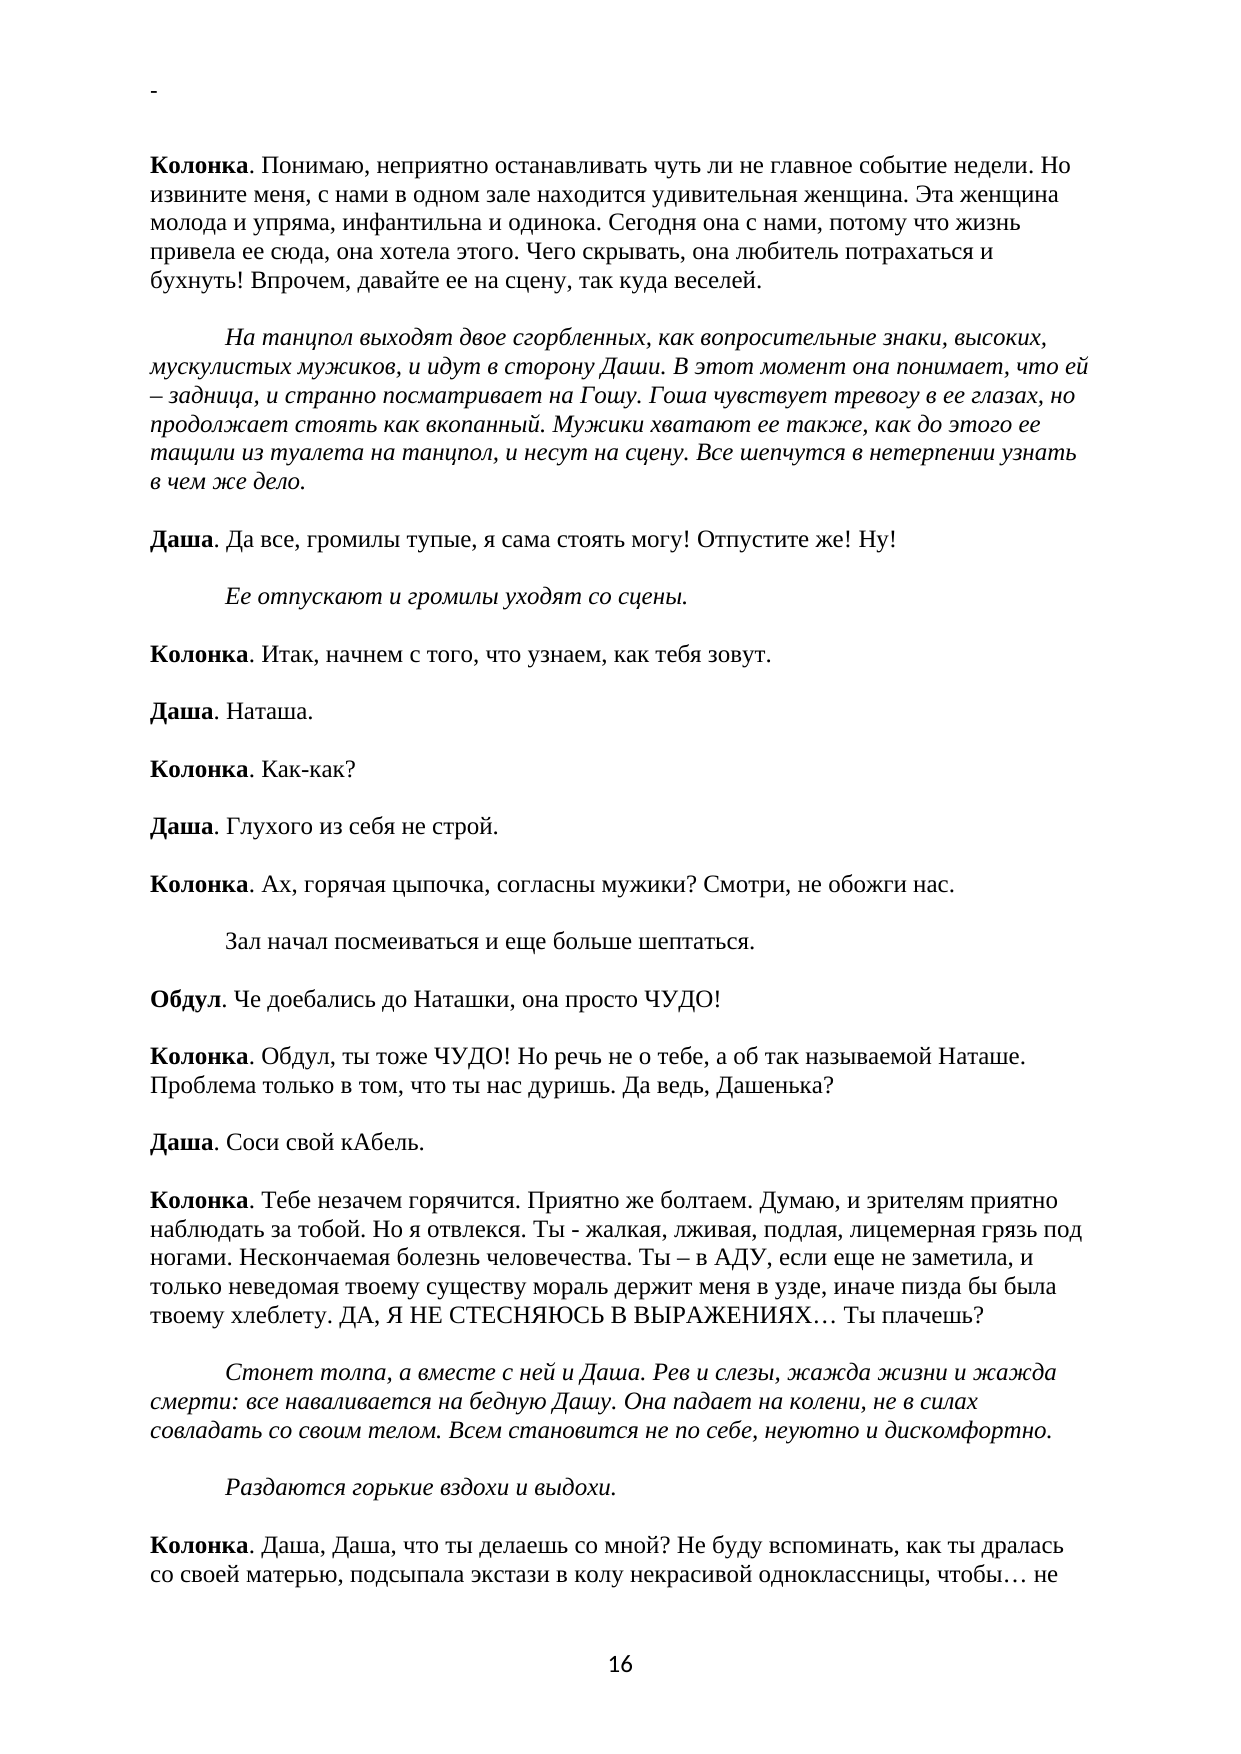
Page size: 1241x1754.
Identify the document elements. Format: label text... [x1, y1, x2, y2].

text Даша. Соси свой кАбель. [150, 1127, 1090, 1156]
text Колонка. Обдул, ты тоже ЧУДО! Но речь не о тебе, а об так называемой Наташе. Проблема только в том, что ты нас дуришь. Да ведь, Дашенька? [150, 1041, 1090, 1099]
text Колонка. Ах, горячая цыпочка, согласны мужики? Смотри, не обожги нас. [150, 869, 1090, 897]
text На танцпол выходят двое сгорбленных, как вопросительные знаки, высоких, мускулистых мужиков, и идут в сторону Даши. В этот момент она понимает, что ей – задница, и странно посматривает на Гошу. Гоша чувствует тревогу в ее глазах, но продолжает стоять как вкопанный. Мужики хватают ее также, как до этого ее тащили из туалета на танцпол, и несут на сцену. Все шепчутся в нетерпении узнать в чем же дело. [150, 322, 1090, 495]
text Колонка. Итак, начнем с того, что узнаем, как тебя зовут. [150, 639, 1090, 667]
text Даша. Глухого из себя не строй. [150, 811, 1090, 840]
text Раздаются горькие вздохи и выдохи. [150, 1472, 1090, 1501]
text Даша. Наташа. [150, 696, 1090, 725]
text Даша. Да все, громилы тупые, я сама стоять могу! Отпустите же! Ну! [150, 524, 1090, 552]
text Колонка. Понимаю, неприятно останавливать чуть ли не главное событие недели. Но извините меня, с нами в одном зале находится удивительная женщина. Эта женщина молода и упряма, инфантильна и одинока. Сегодня она с нами, потому что жизнь привела ее сюда, она хотела этого. Чего скрывать, она любитель потрахаться и бухнуть! Впрочем, давайте ее на сцену, так куда веселей. [150, 150, 1090, 294]
text Обдул. Че доебались до Наташки, она просто ЧУДО! [150, 984, 1090, 1012]
text Стонет толпа, а вместе с ней и Даша. Рев и слезы, жажда жизни и жажда смерти: все наваливается на бедную Дашу. Она падает на колени, не в силах совладать со своим телом. Всем становится не по себе, неуютно и дискомфортно. [150, 1357, 1090, 1444]
text Колонка. Как-как? [150, 754, 1090, 782]
text Ее отпускают и громилы уходят со сцены. [150, 581, 1090, 610]
text Зал начал посмеиваться и еще больше шептаться. [150, 926, 1090, 955]
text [150, 1530, 1090, 1587]
text Колонка. Тебе незачем горячится. Приятно же болтаем. Думаю, и зрителям приятно наблюдать за тобой. Но я отвлекся. Ты - жалкая, лживая, подлая, лицемерная грязь под ногами. Нескончаемая болезнь человечества. Ты – в АДУ, если еще не заметила, и только неведомая твоему существу мораль держит меня в узде, иначе пизда бы была твоему хлеблету. ДА, Я НЕ СТЕСНЯЮСЬ В ВЫРАЖЕНИЯХ… Ты плачешь? [150, 1185, 1090, 1329]
